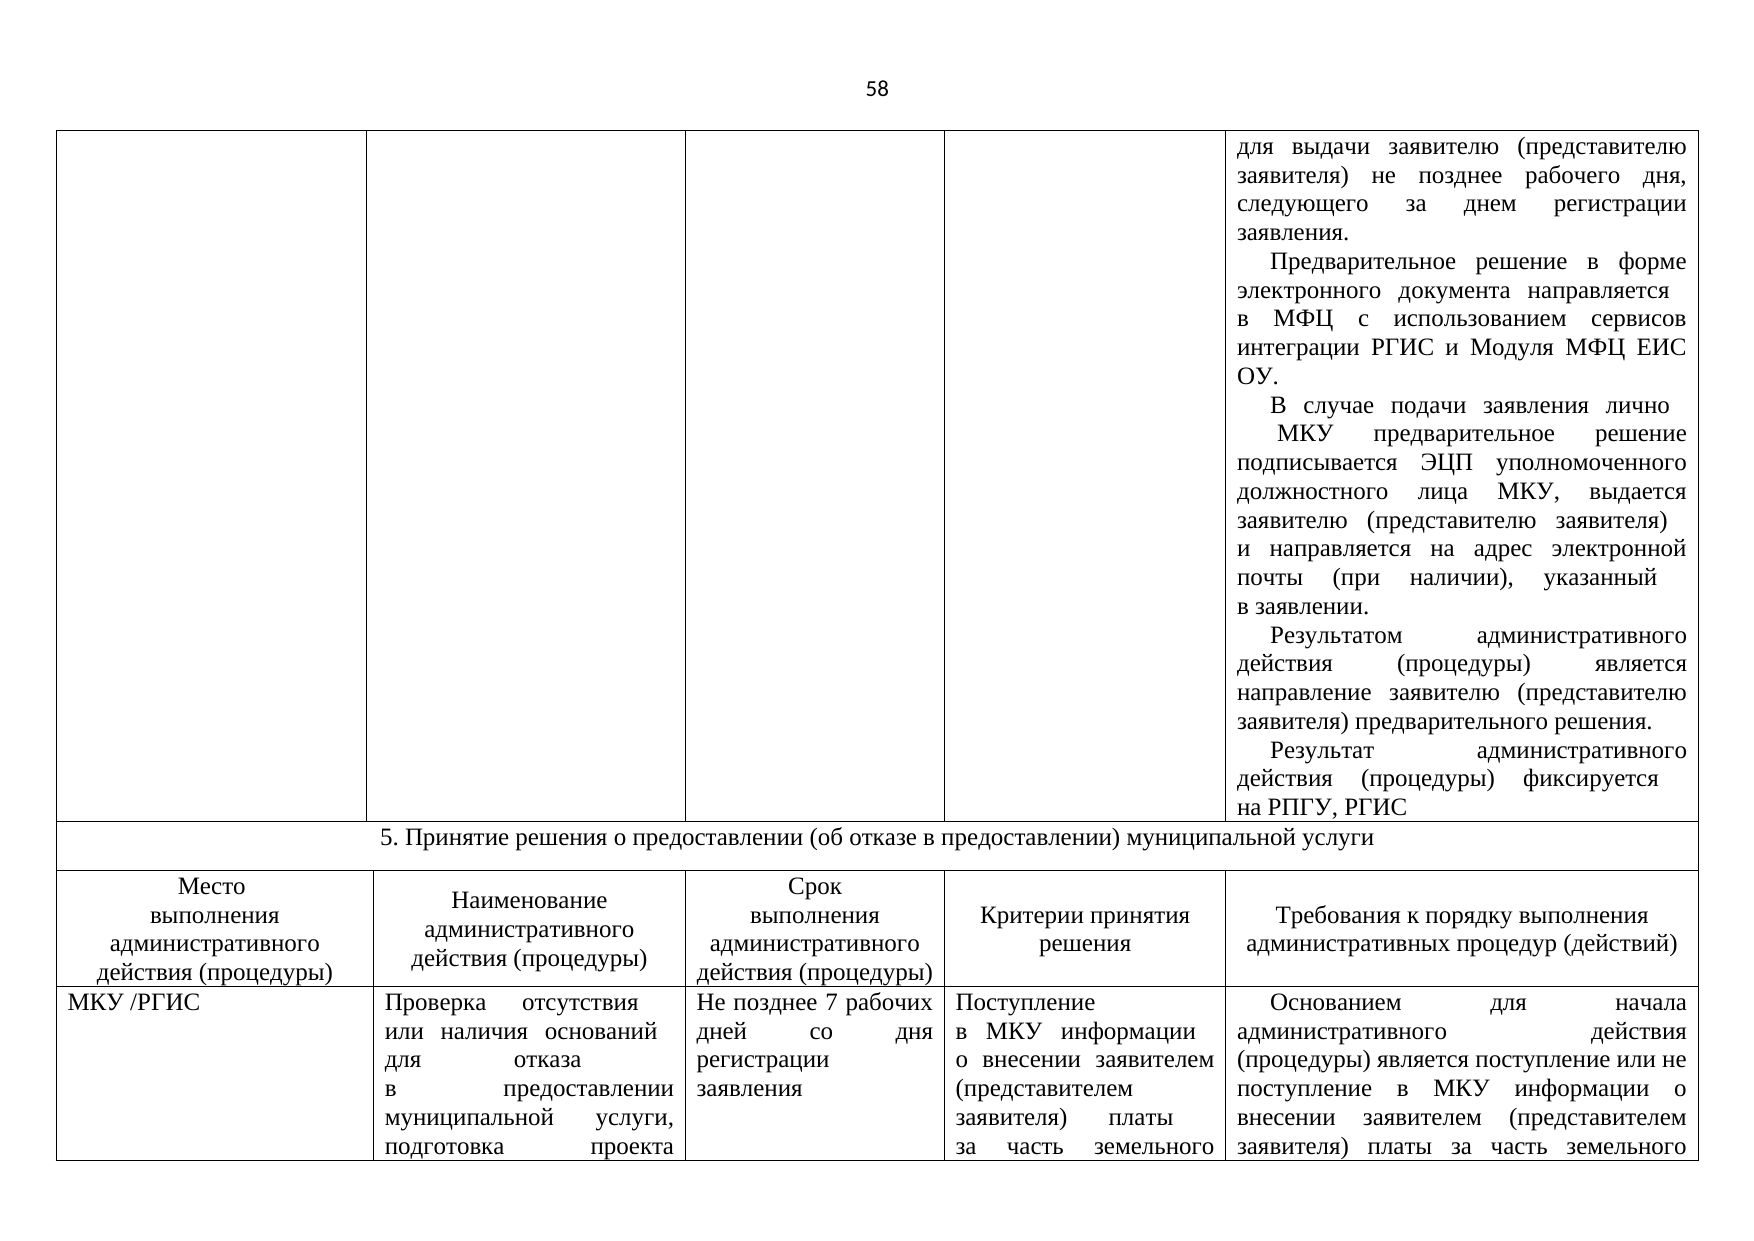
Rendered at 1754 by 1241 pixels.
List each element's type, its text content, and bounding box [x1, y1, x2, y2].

table_cell Место выполнения административного действия (процедуры) [57, 871, 373, 986]
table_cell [686, 987, 944, 1159]
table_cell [1226, 131, 1698, 821]
table_cell МКУ /РГИС [57, 987, 373, 1159]
table_cell Критерии принятия решения [945, 871, 1225, 986]
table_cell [945, 987, 1225, 1159]
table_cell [367, 131, 685, 821]
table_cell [686, 131, 944, 821]
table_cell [1226, 987, 1698, 1159]
table_cell 5. Принятие решения о предоставлении (об отказе в предоставлении) муниципальной услуги [57, 822, 1698, 870]
table_cell Наименование административного действия (процедуры) [374, 871, 685, 986]
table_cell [57, 131, 366, 821]
table_cell Срок выполнения административного действия (процедуры) [686, 871, 944, 986]
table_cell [945, 131, 1225, 821]
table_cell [374, 987, 685, 1159]
table_cell Требования к порядку выполнения административных процедур (действий) [1226, 871, 1698, 986]
